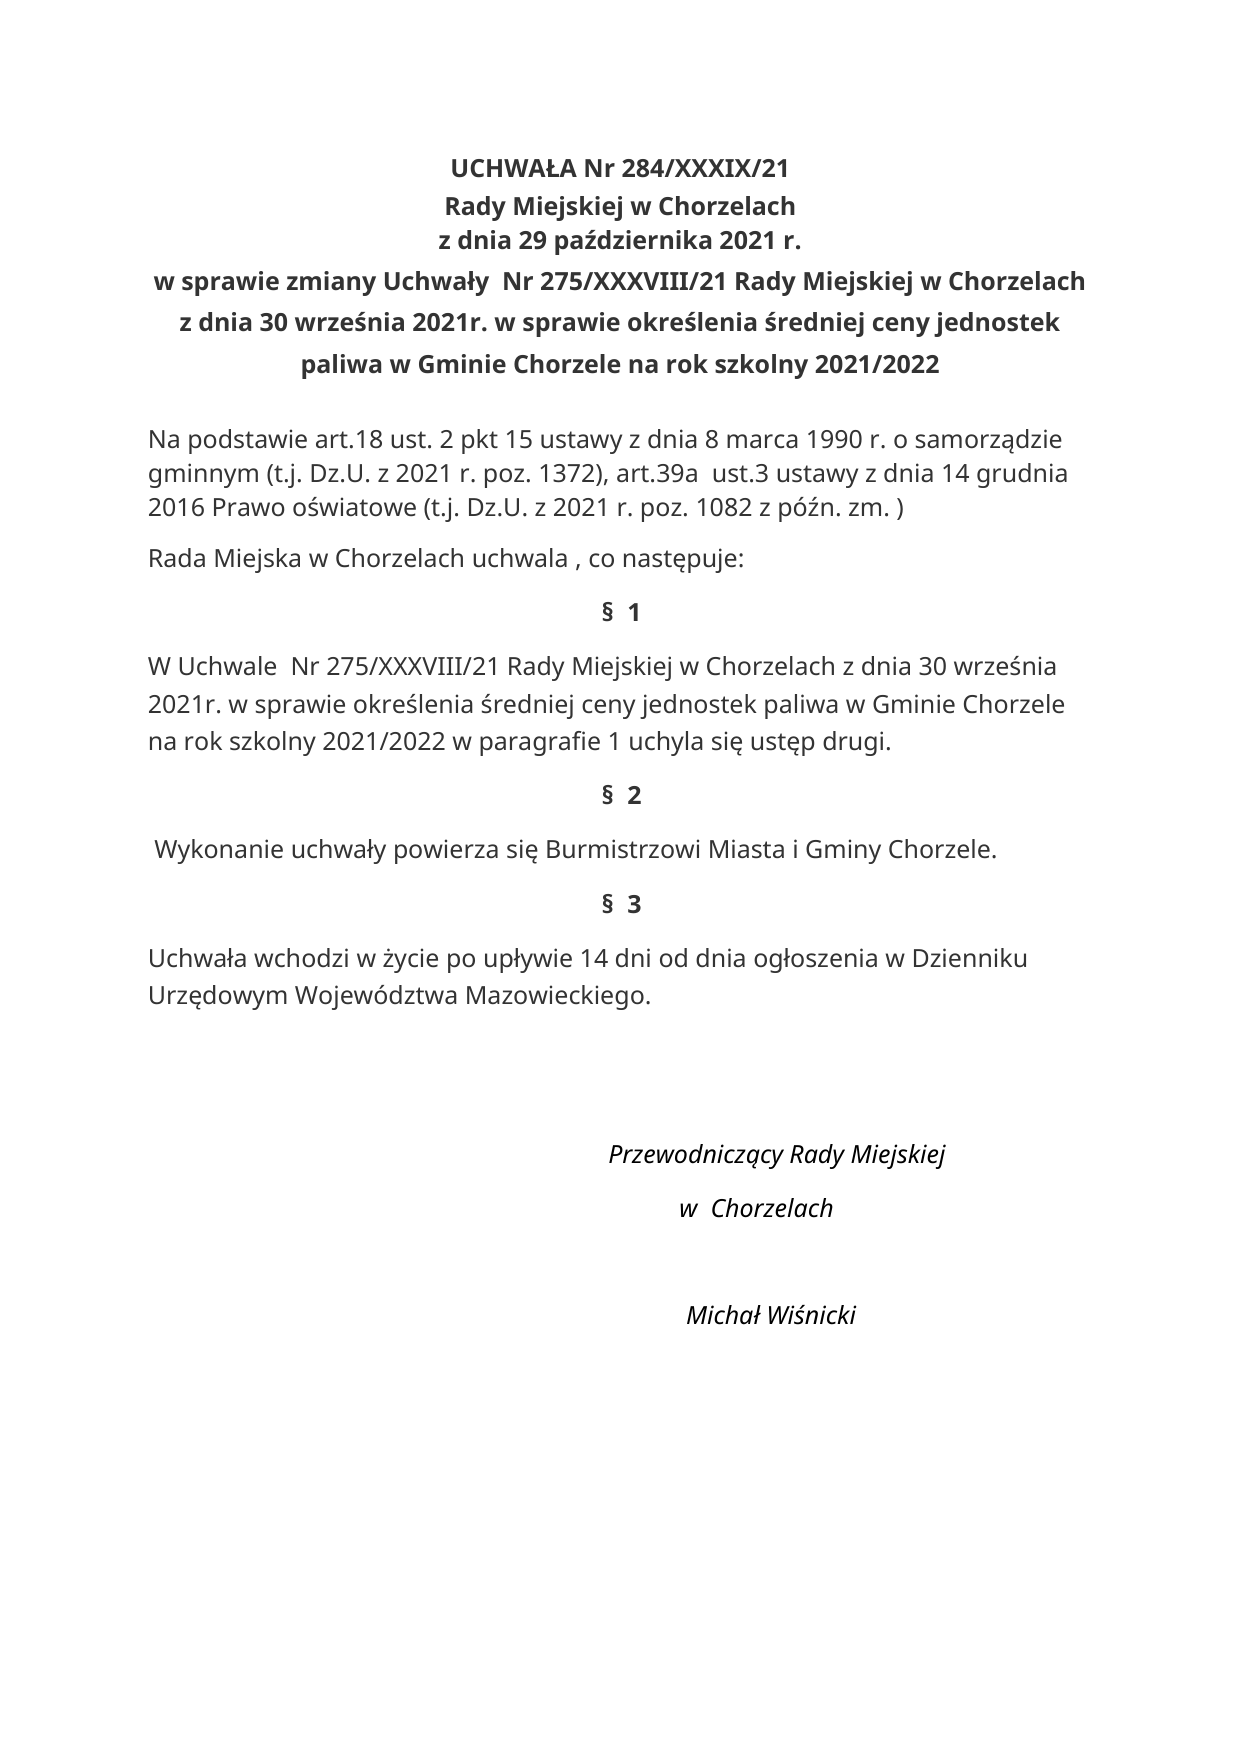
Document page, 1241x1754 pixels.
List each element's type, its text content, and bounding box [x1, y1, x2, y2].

text UCHWAŁA Nr 284/XXXIX/21 [148, 148, 1093, 185]
text § 2 [148, 774, 1093, 812]
text § 3 [148, 883, 1093, 920]
text Uchwała wchodzi w życie po upływie 14 dni od dnia ogłoszenia w Dzienniku Urzędowym Województwa Mazowieckiego. [148, 937, 1093, 1012]
text § 1 [148, 591, 1093, 629]
text W Uchwale Nr 275/XXXVIII/21 Rady Miejskiej w Chorzelach z dnia 30 września 2021r. w sprawie określenia średniej ceny jednostek paliwa w Gminie Chorzele na rok szkolny 2021/2022 w paragrafie 1 uchyla się ustęp drugi. [148, 645, 1093, 758]
text Przewodniczący Rady Miejskiej [148, 1137, 1093, 1171]
text Michał Wiśnicki [148, 1297, 1093, 1331]
text z dnia 29 października 2021 r. [148, 223, 1093, 257]
text w sprawie zmiany Uchwały Nr 275/XXXVIII/21 Rady Miejskiej w Chorzelach z dnia 30 września 2021r. w sprawie określenia średniej ceny jednostek paliwa w Gminie Chorzele na rok szkolny 2021/2022 [148, 257, 1093, 380]
text Rada Miejska w Chorzelach uchwala , co następuje: [148, 541, 1093, 574]
text Wykonanie uchwały powierza się Burmistrzowi Miasta i Gminy Chorzele. [148, 829, 1093, 866]
text Na podstawie art.18 ust. 2 pkt 15 ustawy z dnia 8 marca 1990 r. o samorządzie gminnym (t.j. Dz.U. z 2021 r. poz. 1372), art.39a ust.3 ustawy z dnia 14 grudnia 2016 Prawo oświatowe (t.j. Dz.U. z 2021 r. poz. 1082 z późn. zm. ) [148, 422, 1093, 524]
text Rady Miejskiej w Chorzelach [148, 185, 1093, 223]
text w Chorzelach [148, 1191, 1093, 1224]
